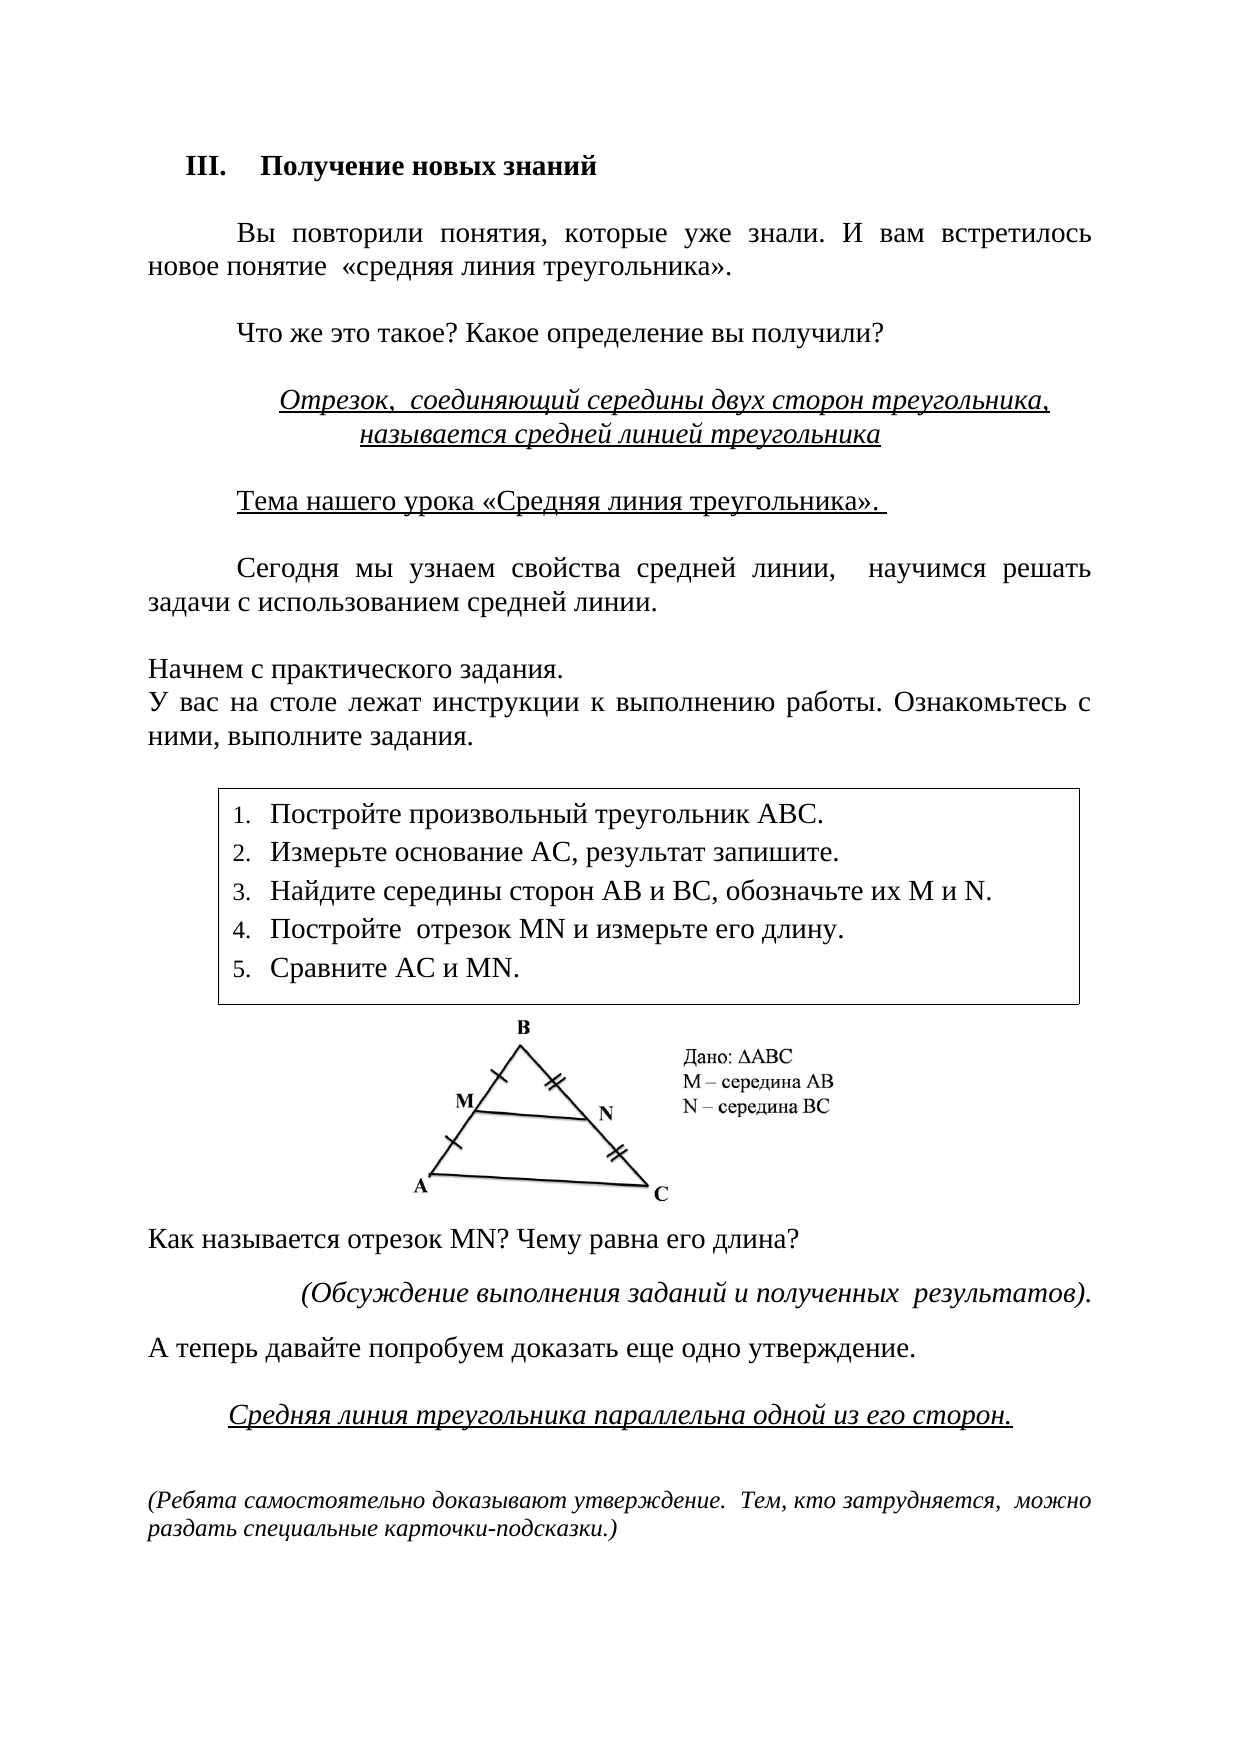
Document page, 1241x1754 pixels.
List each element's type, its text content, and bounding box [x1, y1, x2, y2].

picture [400, 1007, 845, 1204]
list Отрезок, соединяющий середины двух сторон треугольника, называется средней линией треугольника [148, 382, 1092, 449]
list Как называется отрезок МN? Чему равна его длина? [148, 1221, 1092, 1254]
list Вы повторили понятия, которые уже знали. И вам встретилось новое понятие «средняя линия треугольника». [148, 215, 1092, 282]
list Тема нашего урока «Средняя линия треугольника». [148, 483, 1092, 517]
list У вас на столе лежат инструкции к выполнению работы. Ознакомьтесь с ними, выполните задания. [148, 684, 1092, 751]
list А теперь давайте попробуем доказать еще одно утверждение. [148, 1330, 1092, 1363]
list Сегодня мы узнаем свойства средней линии, научимся решать задачи с использованием средней линии. [148, 550, 1092, 617]
list Что же это такое? Какое определение вы получили? [148, 315, 1092, 349]
text (Ребята самостоятельно доказывают утверждение. Тем, кто затрудняется, можно раздать специальные карточки-подсказки.) [148, 1485, 1092, 1542]
list Получение новых знаний [185, 148, 1092, 181]
list Средняя линия треугольника параллельна одной из его сторон. [148, 1397, 1092, 1430]
list Начнем с практического задания. [148, 651, 1092, 684]
text (Обсуждение выполнения заданий и полученных результатов). [148, 1275, 1092, 1309]
